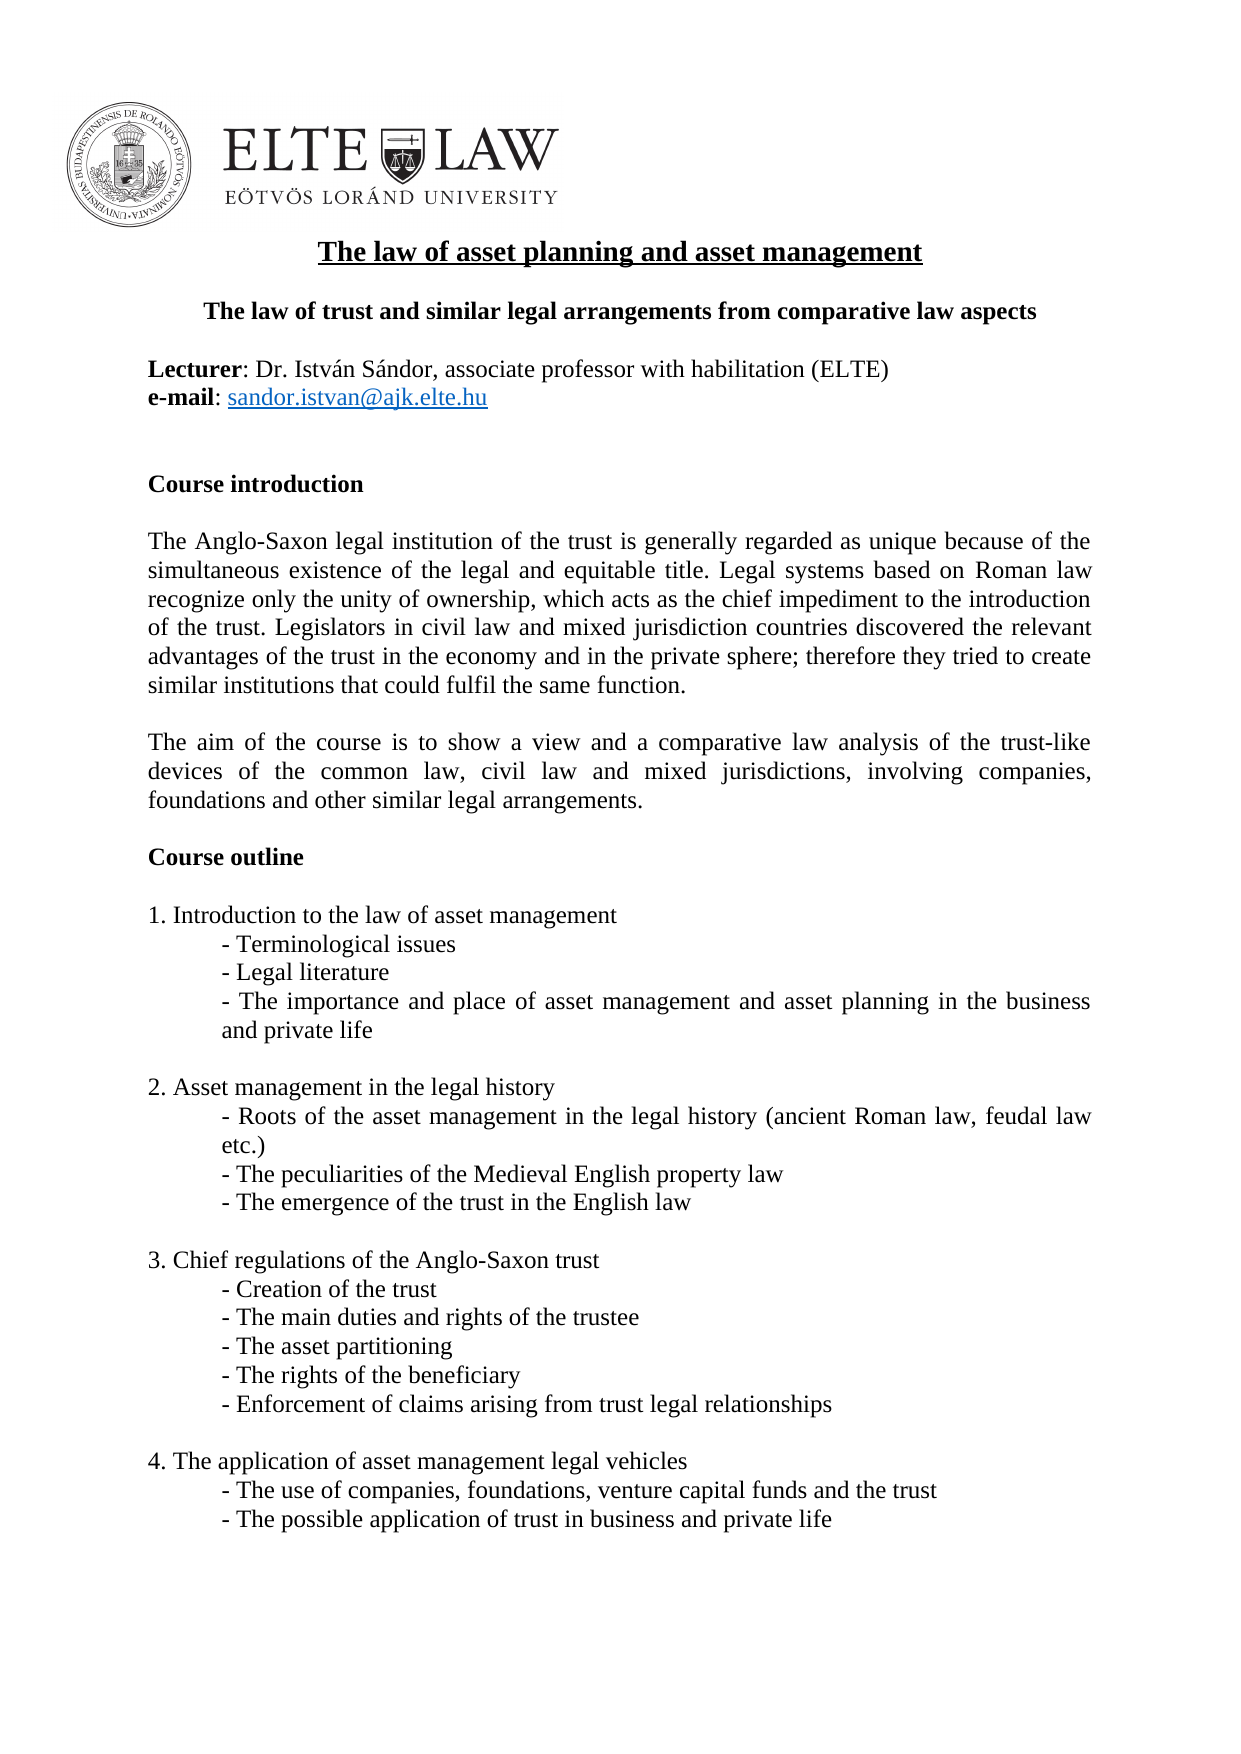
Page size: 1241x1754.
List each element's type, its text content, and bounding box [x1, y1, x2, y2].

text Course introduction [148, 469, 1093, 497]
text - Enforcement of claims arising from trust legal relationships [221, 1389, 1093, 1417]
text The Anglo-Saxon legal institution of the trust is generally regarded as unique because of the simultaneous existence of the legal and equitable title. Legal systems based on Roman law recognize only the unity of ownership, which acts as the chief impediment to the introduction of the trust. Legislators in civil law and mixed jurisdiction countries discovered the relevant advantages of the trust in the economy and in the private sphere; therefore they tried to create similar institutions that could fulfil the same function. [148, 526, 1093, 699]
text - The use of companies, foundations, venture capital funds and the trust [221, 1475, 1093, 1504]
text - The asset partitioning [221, 1331, 1093, 1360]
text The law of trust and similar legal arrangements from comparative law aspects [148, 296, 1093, 325]
text 4. The application of asset management legal vehicles [148, 1446, 1093, 1475]
text The aim of the course is to show a view and a comparative law analysis of the trust-like devices of the common law, civil law and mixed jurisdictions, involving companies, foundations and other similar legal arrangements. [148, 727, 1093, 814]
text e-mail: sandor.istvan@ajk.elte.hu [148, 382, 1093, 411]
text 2. Asset management in the legal history [148, 1072, 1093, 1101]
text The law of asset planning and asset management [148, 234, 1093, 267]
text - The peculiarities of the Medieval English property law [221, 1159, 1093, 1187]
text - Legal literature [221, 957, 1093, 986]
text - The emergence of the trust in the English law [221, 1187, 1093, 1216]
text Lecturer: Dr. István Sándor, associate professor with habilitation (ELTE) [148, 354, 1093, 382]
text Course outline [148, 842, 1093, 871]
text - The importance and place of asset management and asset planning in the business and private life [221, 986, 1093, 1044]
text 1. Introduction to the law of asset management [148, 900, 1093, 929]
text 3. Chief regulations of the Anglo-Saxon trust [148, 1245, 1093, 1274]
text - The rights of the beneficiary [221, 1360, 1093, 1389]
text - Creation of the trust [221, 1274, 1093, 1302]
text - Terminological issues [221, 929, 1093, 957]
text - The possible application of trust in business and private life [221, 1504, 1093, 1532]
text - The main duties and rights of the trustee [221, 1302, 1093, 1331]
text - Roots of the asset management in the legal history (ancient Roman law, feudal law etc.) [221, 1101, 1093, 1159]
picture [51, 92, 564, 232]
